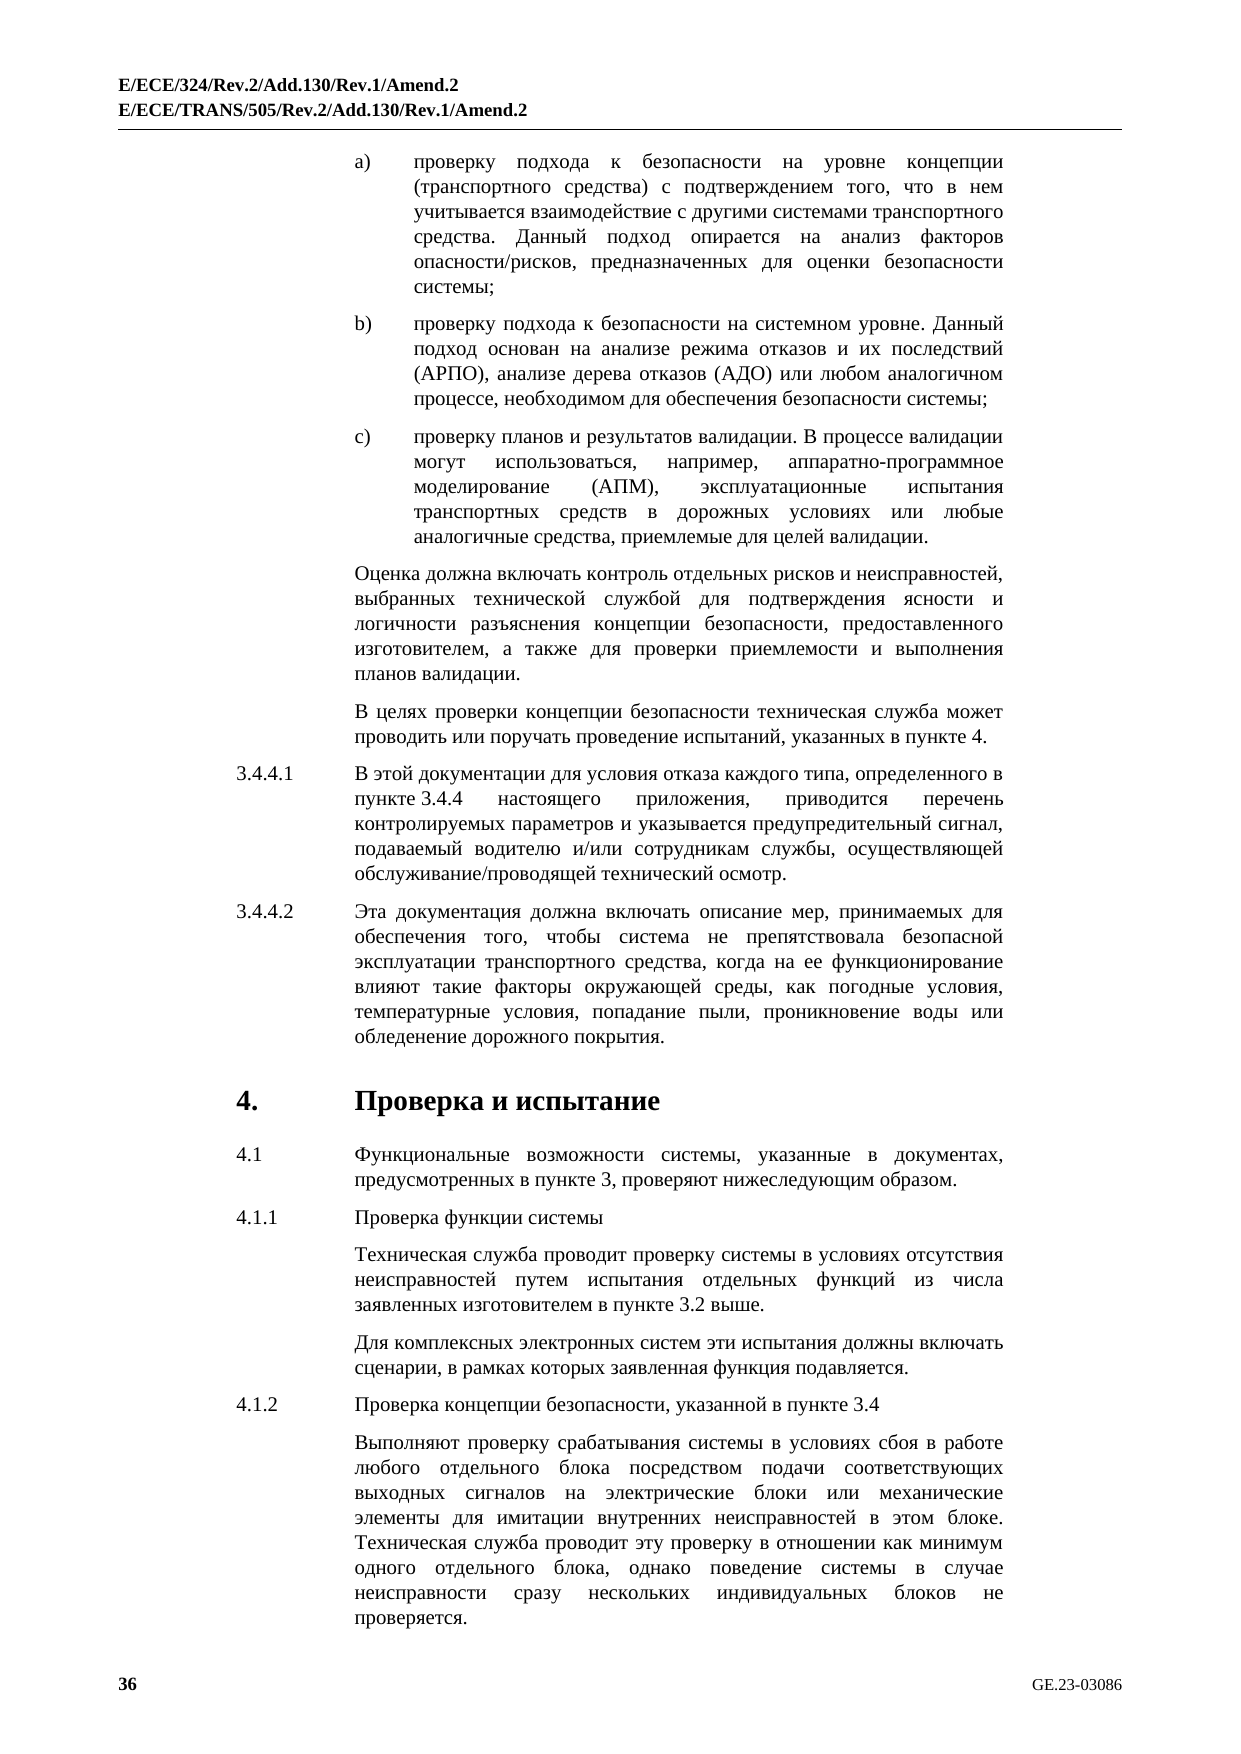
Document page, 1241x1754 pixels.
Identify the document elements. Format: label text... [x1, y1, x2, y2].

text c) проверку планов и результатов валидации. В процессе валидации могут использоваться, например, аппаратно-программное моделирование (АПМ), эксплуатационные испытания транспортных средств в дорожных условиях или любые аналогичные средства, приемлемые для целей валидации. [354, 423, 1004, 548]
text Для комплексных электронных систем эти испытания должны включать сценарии, в рамках которых заявленная функция подавляется. [354, 1329, 1004, 1379]
text 3.4.4.1 В этой документации для условия отказа каждого типа, определенного в пункте 3.4.4 настоящего приложения, приводится перечень контролируемых параметров и указывается предупредительный сигнал, подаваемый водителю и/или сотрудникам службы, осуществляющей обслуживание/проводящей технический осмотр. [236, 760, 1004, 885]
text 3.4.4.2 Эта документация должна включать описание мер, принимаемых для обеспечения того, чтобы система не препятствовала безопасной эксплуатации транспортного средства, когда на ее функционирование влияют такие факторы окружающей среды, как погодные условия, температурные условия, попадание пыли, проникновение воды или обледенение дорожного покрытия. [236, 898, 1004, 1048]
text 4. Проверка и испытание [236, 1085, 1004, 1116]
text a) проверку подхода к безопасности на уровне концепции (транспортного средства) с подтверждением того, что в нем учитывается взаимодействие с другими системами транспортного средства. Данный подход опирается на анализ факторов опасности/рисков, предназначенных для оценки безопасности системы; [354, 148, 1004, 298]
text Техническая служба проводит проверку системы в условиях отсутствия неисправностей путем испытания отдельных функций из числа заявленных изготовителем в пункте 3.2 выше. [354, 1241, 1004, 1316]
text Выполняют проверку срабатывания системы в условиях сбоя в работе любого отдельного блока посредством подачи соответствующих выходных сигналов на электрические блоки или механические элементы для имитации внутренних неисправностей в этом блоке. Техническая служба проводит эту проверку в отношении как минимум одного отдельного блока, однако поведение системы в случае неисправности сразу нескольких индивидуальных блоков не проверяется. [354, 1429, 1004, 1629]
text 4.1.2 Проверка концепции безопасности, указанной в пункте 3.4 [236, 1391, 1004, 1416]
text b) проверку подхода к безопасности на системном уровне. Данный подход основан на анализе режима отказов и их последствий (АРПО), анализе дерева отказов (АДО) или любом аналогичном процессе, необходимом для обеспечения безопасности системы; [354, 310, 1004, 410]
text 4.1 Функциональные возможности системы, указанные в документах, предусмотренных в пункте 3, проверяют нижеследующим образом. [236, 1141, 1004, 1191]
text 4.1.1 Проверка функции системы [236, 1204, 1004, 1229]
text Оценка должна включать контроль отдельных рисков и неисправностей, выбранных технической службой для подтверждения ясности и логичности разъяснения концепции безопасности, предоставленного изготовителем, а также для проверки приемлемости и выполнения планов валидации. [354, 560, 1004, 685]
text В целях проверки концепции безопасности техническая служба может проводить или поручать проведение испытаний, указанных в пункте 4. [354, 698, 1004, 748]
